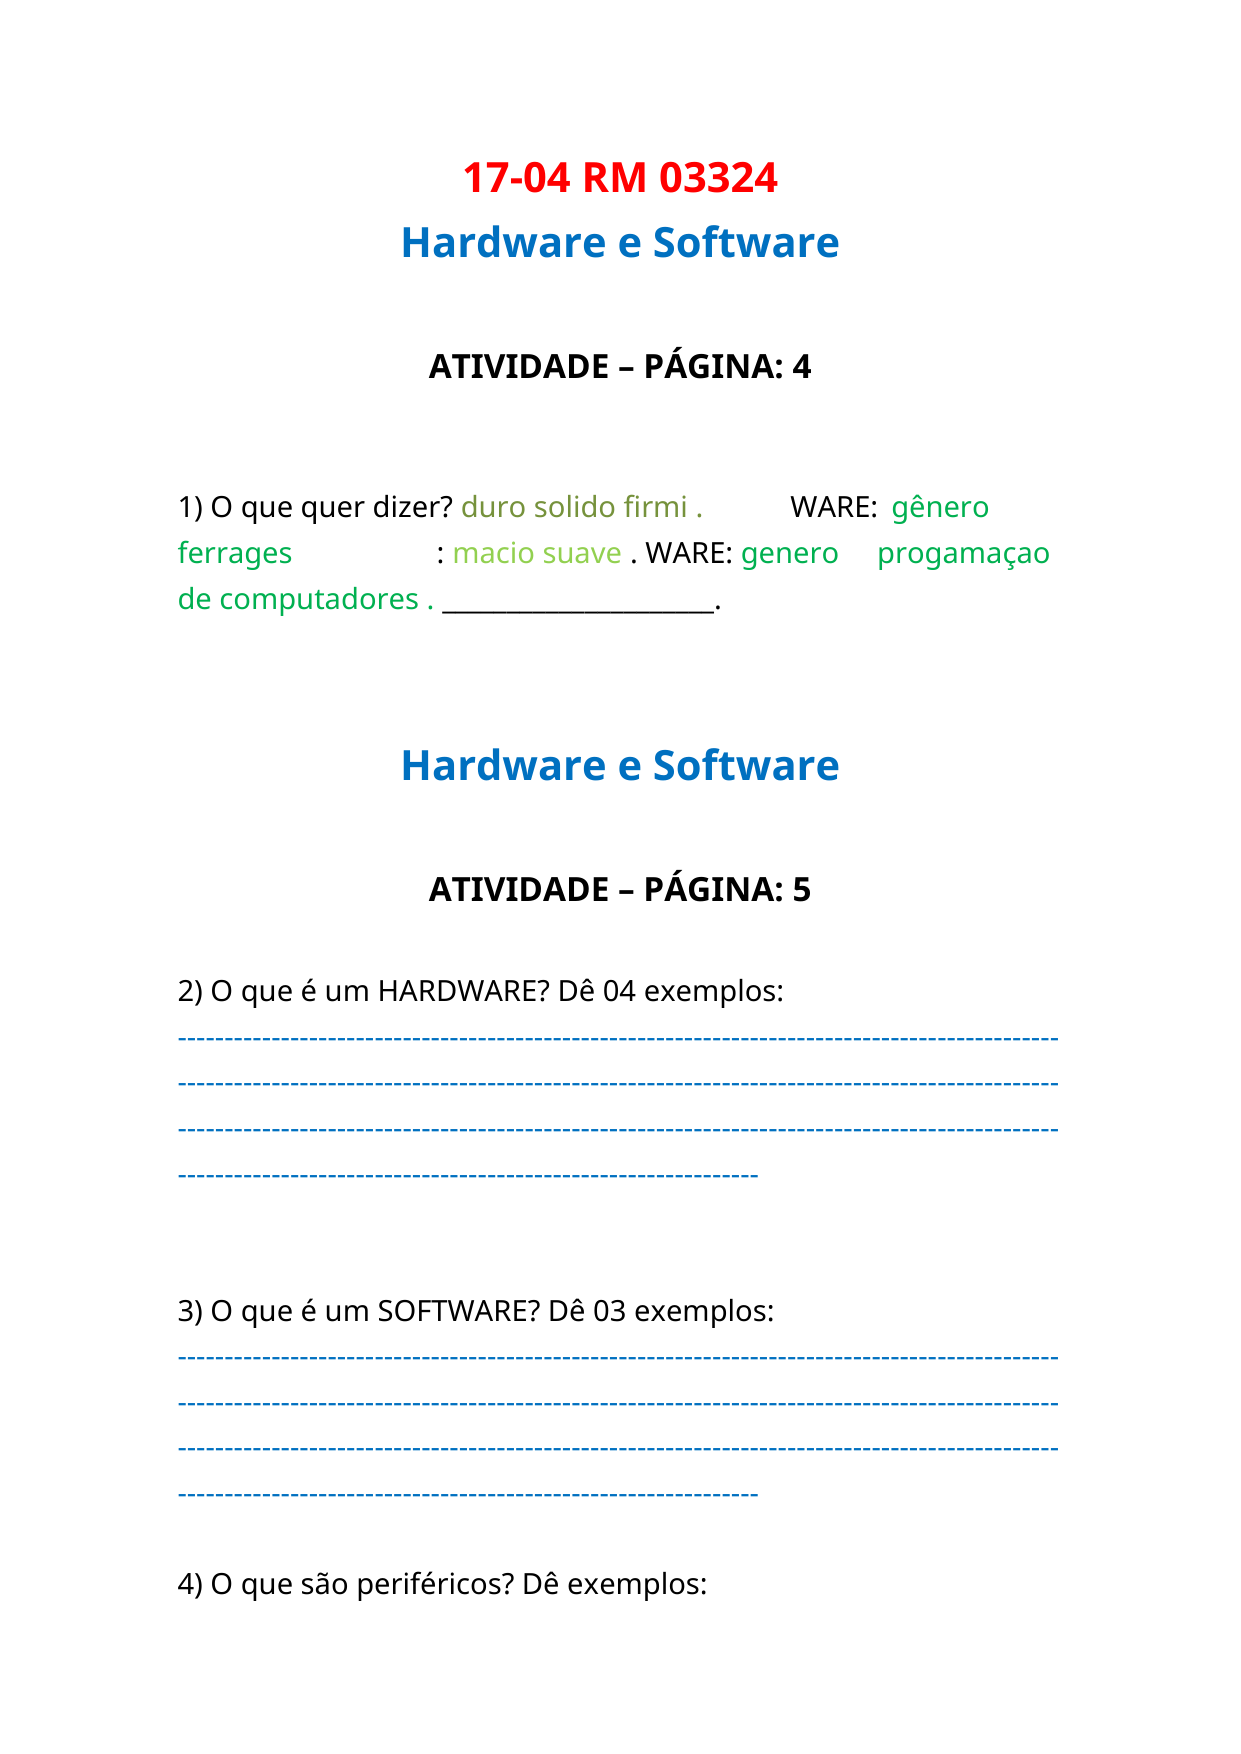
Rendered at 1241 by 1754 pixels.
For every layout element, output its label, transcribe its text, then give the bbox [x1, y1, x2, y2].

text -------------------------------------------------------------------------------------------------------------------------------------------------------------------------------------------------------------------------------------------------------------------------------------------------------------------------------------------------------- [177, 1016, 1063, 1193]
text 3) O que é um SOFTWARE? Dê 03 exemplos: [177, 1290, 1063, 1329]
text 2) O que é um HARDWARE? Dê 04 exemplos: [177, 970, 1063, 1010]
text 17-04 RM 03324 [177, 148, 1063, 204]
text Hardware e Software [177, 736, 1063, 792]
text ATIVIDADE – PÁGINA: 5 [177, 866, 1063, 911]
text ATIVIDADE – PÁGINA: 4 [177, 343, 1063, 389]
text Hardware e Software [177, 213, 1063, 269]
text -------------------------------------------------------------------------------------------------------------------------------------------------------------------------------------------------------------------------------------------------------------------------------------------------------------------------------------------------------- [177, 1335, 1063, 1512]
text 1) O que quer dizer? duro solido firmi . WARE: gênero ferrages : macio suave . WARE: genero progamaçao de computadores . _____________________. [177, 487, 1063, 618]
text 4) O que são periféricos? Dê exemplos: [177, 1563, 1063, 1603]
